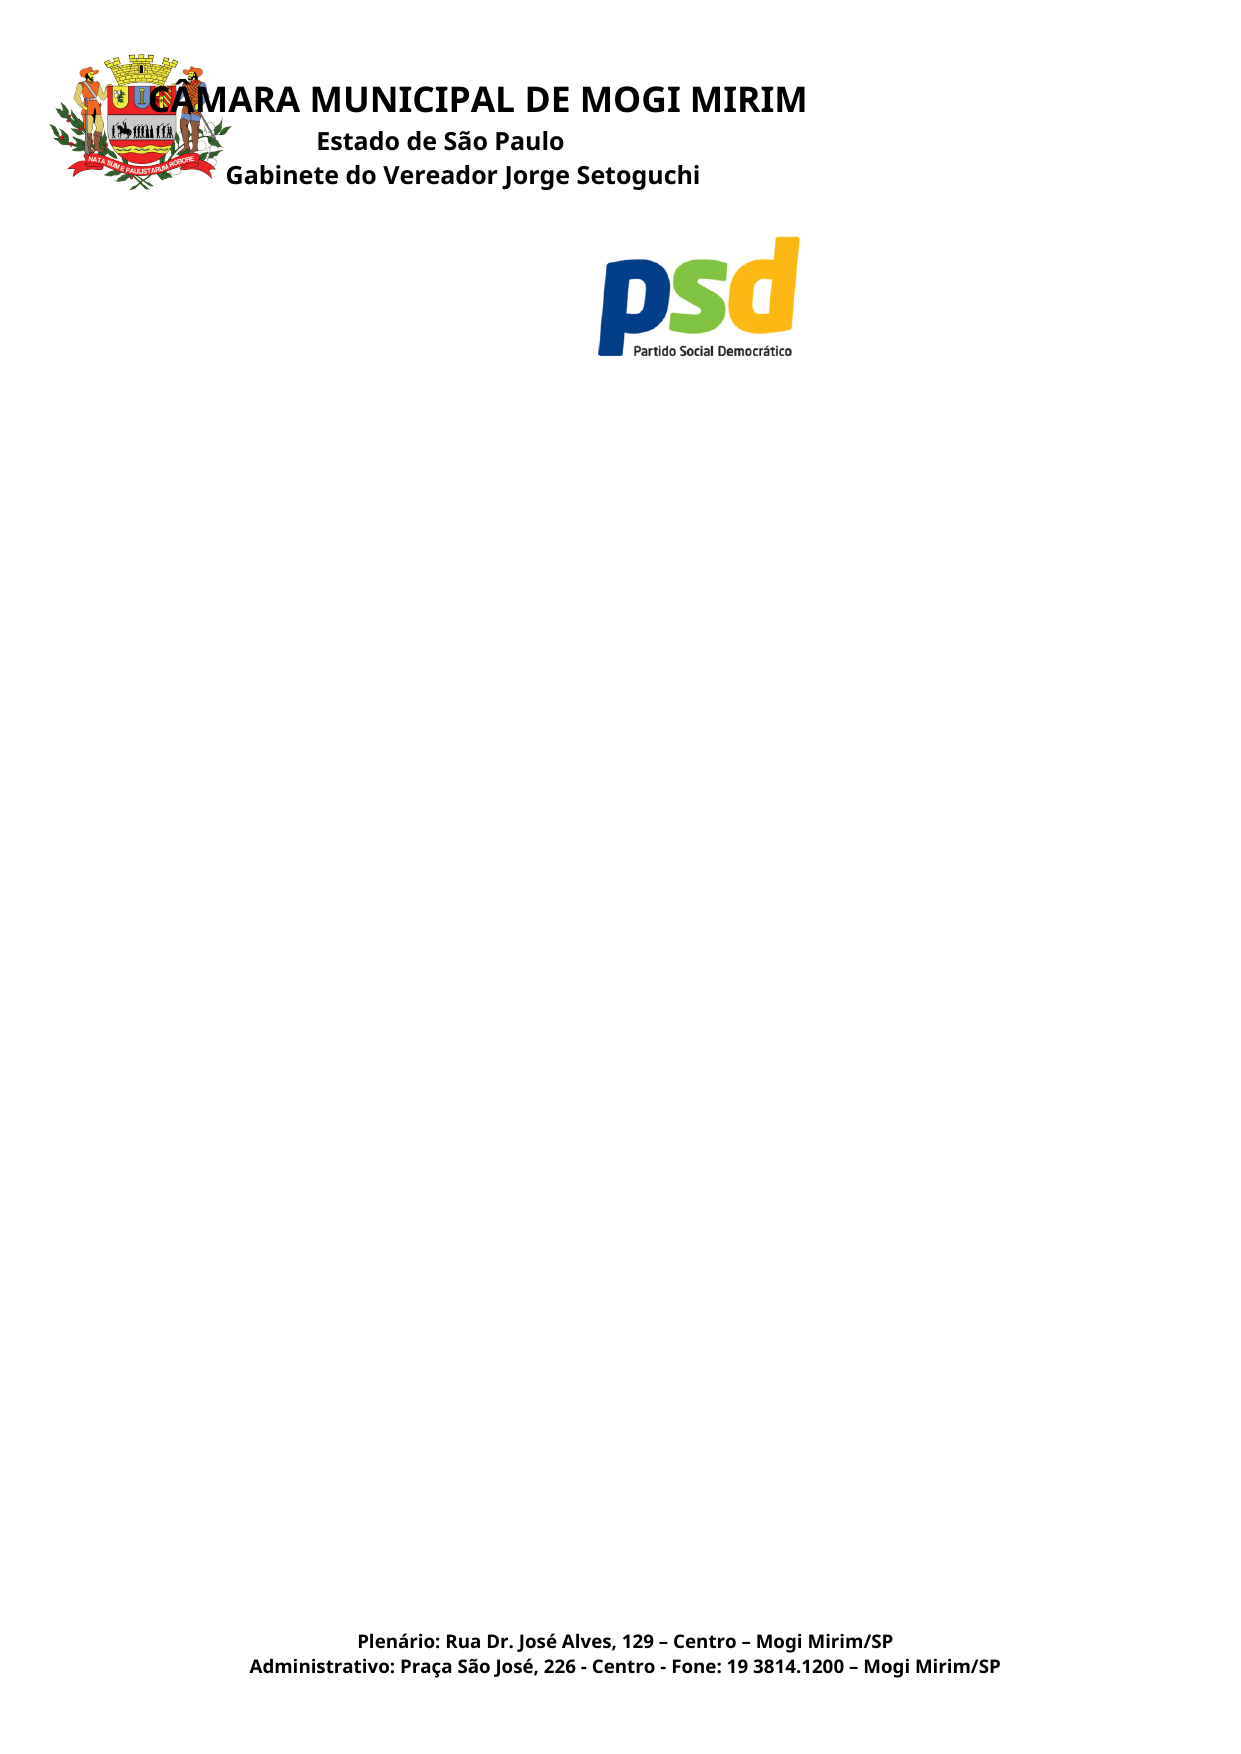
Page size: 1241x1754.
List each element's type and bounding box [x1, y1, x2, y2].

picture [598, 236, 802, 356]
picture [26, 42, 253, 202]
